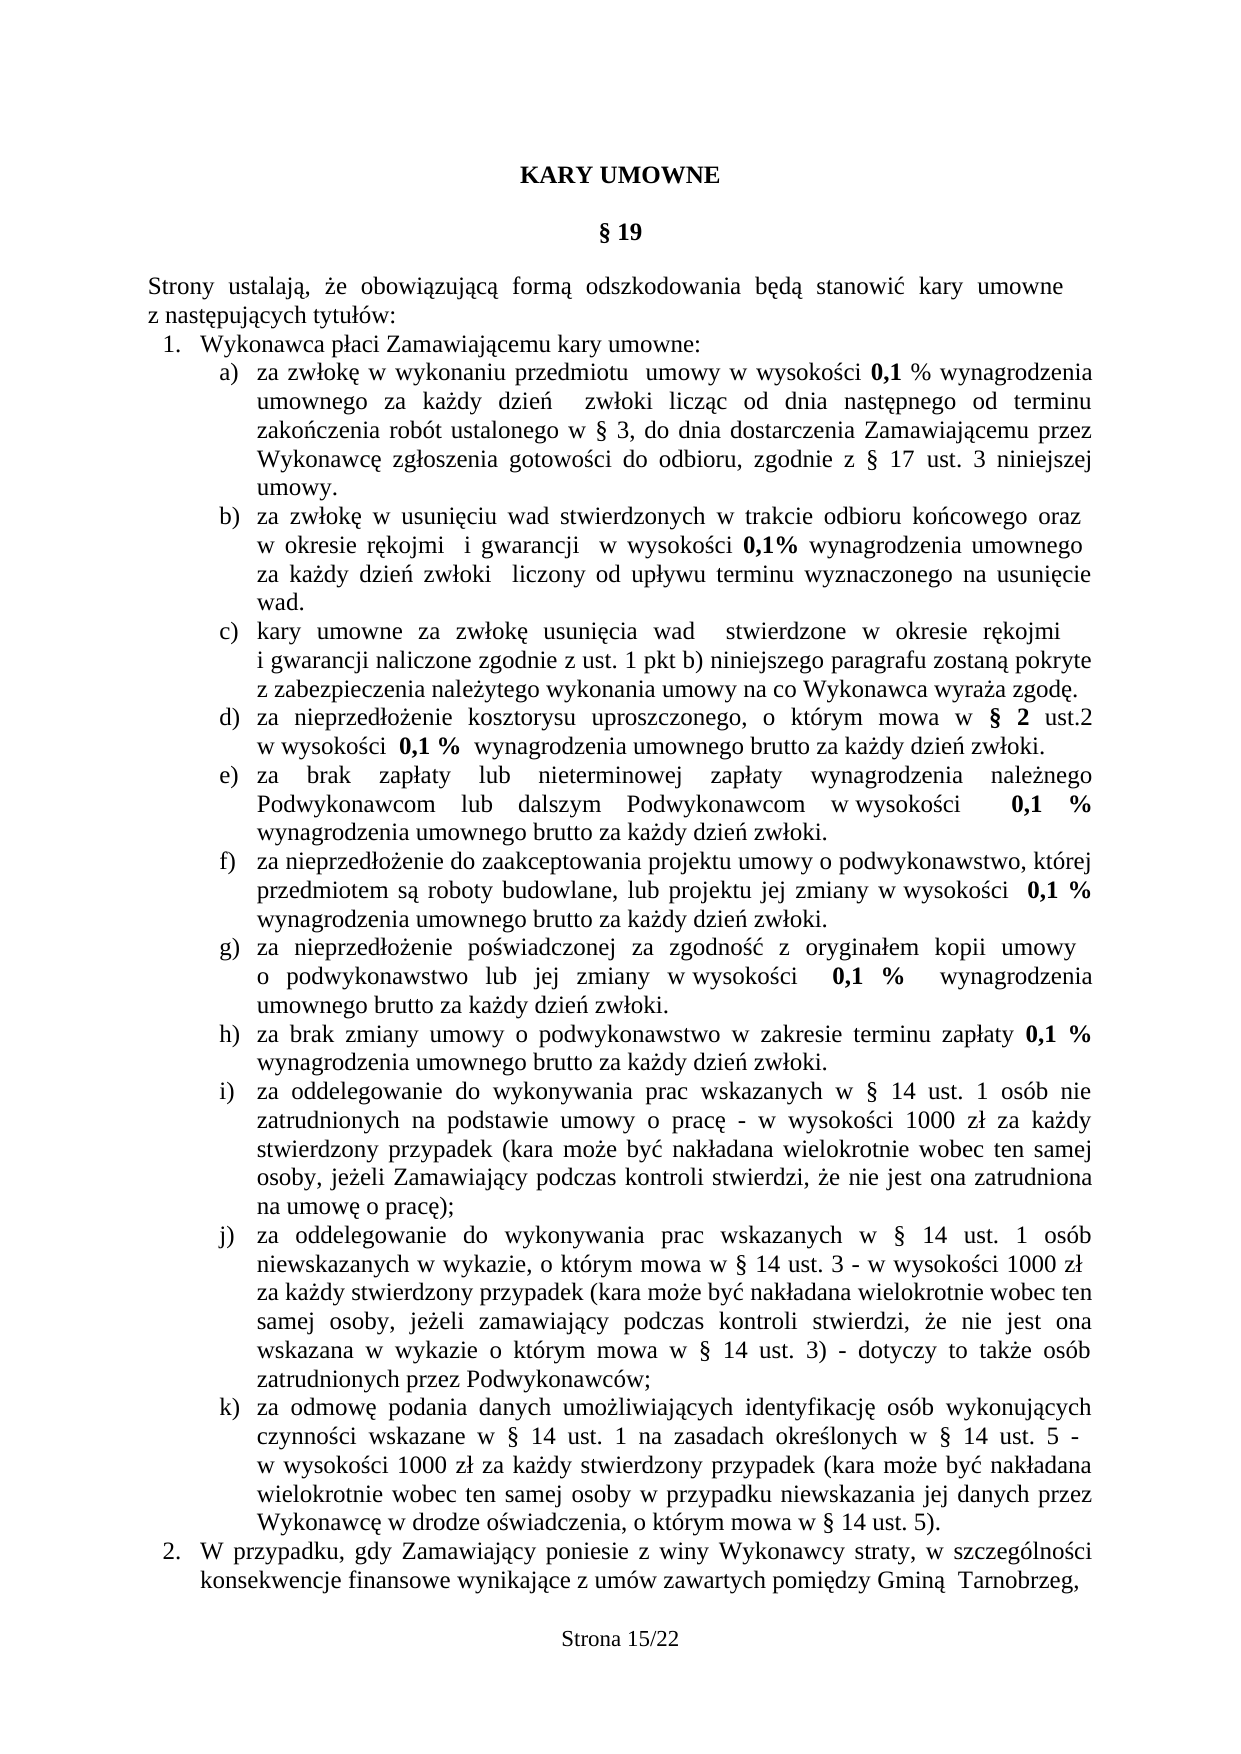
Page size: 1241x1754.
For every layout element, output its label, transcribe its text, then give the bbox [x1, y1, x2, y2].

list za nieprzedłożenie poświadczonej za zgodność z oryginałem kopii umowy o podwykonawstwo lub jej zmiany w wysokości 0,1 % wynagrodzenia umownego brutto za każdy dzień zwłoki. [219, 932, 1093, 1019]
list za odmowę podania danych umożliwiających identyfikację osób wykonujących czynności wskazane w § 14 ust. 1 na zasadach określonych w § 14 ust. 5 - w wysokości 1000 zł za każdy stwierdzony przypadek (kara może być nakładana wielokrotnie wobec ten samej osoby w przypadku niewskazania jej danych przez Wykonawcę w drodze oświadczenia, o którym mowa w § 14 ust. 5). [219, 1392, 1093, 1536]
list za zwłokę w usunięciu wad stwierdzonych w trakcie odbioru końcowego oraz w okresie rękojmi i gwarancji w wysokości 0,1% wynagrodzenia umownego za każdy dzień zwłoki liczony od upływu terminu wyznaczonego na usunięcie wad. [219, 501, 1093, 616]
text § 19 [148, 217, 1093, 246]
list za brak zapłaty lub nieterminowej zapłaty wynagrodzenia należnego Podwykonawcom lub dalszym Podwykonawcom w wysokości 0,1 % wynagrodzenia umownego brutto za każdy dzień zwłoki. [219, 760, 1093, 846]
text KARY UMOWNE [148, 160, 1093, 189]
list kary umowne za zwłokę usunięcia wad stwierdzone w okresie rękojmi i gwarancji naliczone zgodnie z ust. 1 pkt b) niniejszego paragrafu zostaną pokryte z zabezpieczenia należytego wykonania umowy na co Wykonawca wyraża zgodę. [219, 616, 1093, 702]
list za brak zmiany umowy o podwykonawstwo w zakresie terminu zapłaty 0,1 % wynagrodzenia umownego brutto za każdy dzień zwłoki. [219, 1019, 1093, 1076]
list za nieprzedłożenie do zaakceptowania projektu umowy o podwykonawstwo, której przedmiotem są roboty budowlane, lub projektu jej zmiany w wysokości 0,1 % wynagrodzenia umownego brutto za każdy dzień zwłoki. [219, 846, 1093, 932]
list za zwłokę w wykonaniu przedmiotu umowy w wysokości 0,1 % wynagrodzenia umownego za każdy dzień zwłoki licząc od dnia następnego od terminu zakończenia robót ustalonego w § 3, do dnia dostarczenia Zamawiającemu przez Wykonawcę zgłoszenia gotowości do odbioru, zgodnie z § 17 ust. 3 niniejszej umowy. [219, 357, 1093, 501]
list za oddelegowanie do wykonywania prac wskazanych w § 14 ust. 1 osób niewskazanych w wykazie, o którym mowa w § 14 ust. 3 - w wysokości 1000 zł za każdy stwierdzony przypadek (kara może być nakładana wielokrotnie wobec ten samej osoby, jeżeli zamawiający podczas kontroli stwierdzi, że nie jest ona wskazana w wykazie o którym mowa w § 14 ust. 3) - dotyczy to także osób zatrudnionych przez Podwykonawców; [219, 1220, 1093, 1392]
list za oddelegowanie do wykonywania prac wskazanych w § 14 ust. 1 osób nie zatrudnionych na podstawie umowy o pracę - w wysokości 1000 zł za każdy stwierdzony przypadek (kara może być nakładana wielokrotnie wobec ten samej osoby, jeżeli Zamawiający podczas kontroli stwierdzi, że nie jest ona zatrudniona na umowę o pracę); [219, 1076, 1093, 1220]
text Strony ustalają, że obowiązującą formą odszkodowania będą stanowić kary umowne z następujących tytułów: [148, 271, 1093, 329]
list za nieprzedłożenie kosztorysu uproszczonego, o którym mowa w § 2 ust.2 w wysokości 0,1 % wynagrodzenia umownego brutto za każdy dzień zwłoki. [219, 702, 1093, 760]
list Wykonawca płaci Zamawiającemu kary umowne: [162, 329, 1093, 357]
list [162, 1536, 1093, 1594]
